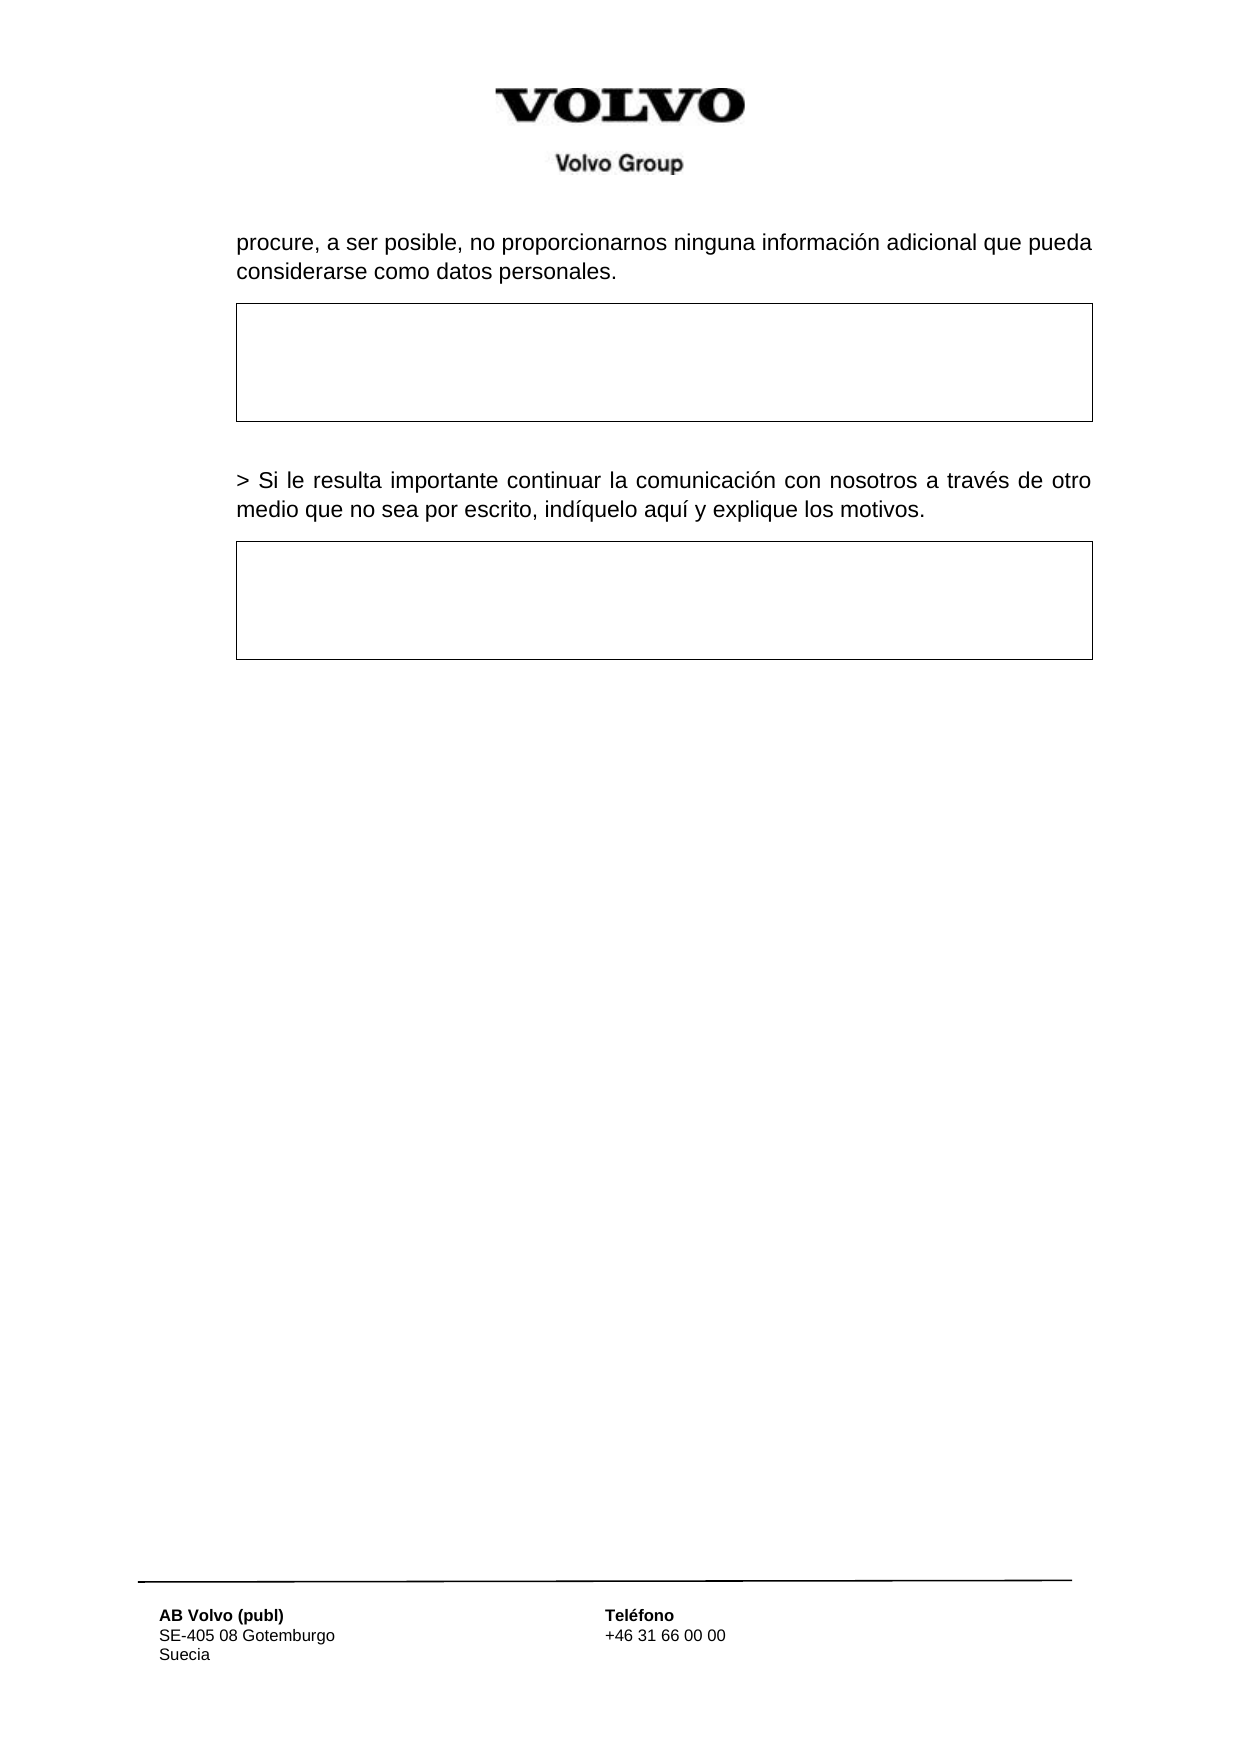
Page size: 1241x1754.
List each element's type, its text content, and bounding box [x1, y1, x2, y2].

table_header [237, 304, 1092, 421]
text > Si le resulta importante continuar la comunicación con nosotros a través de otro medio que no sea por escrito, indíquelo aquí y explique los motivos. [236, 467, 1093, 522]
table_header [237, 542, 1092, 659]
picture [495, 88, 745, 175]
